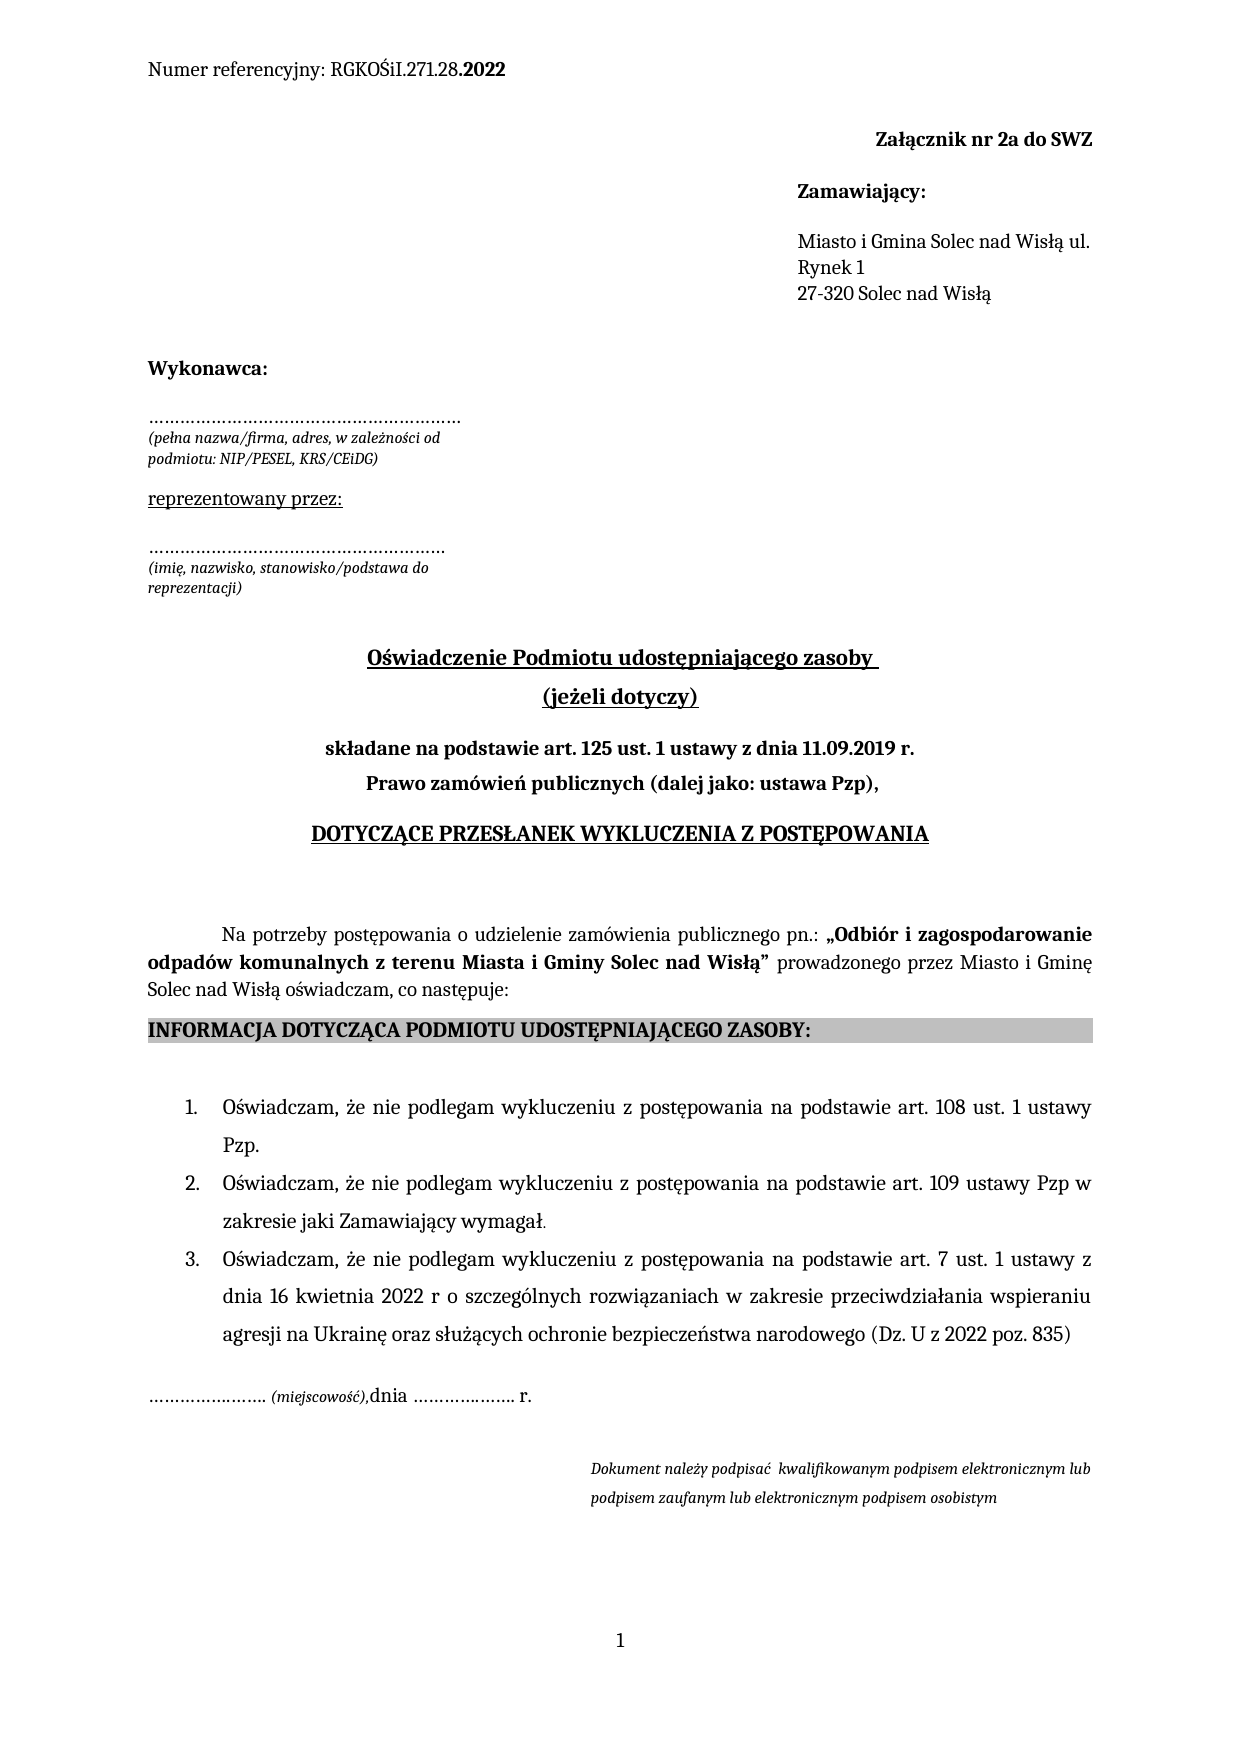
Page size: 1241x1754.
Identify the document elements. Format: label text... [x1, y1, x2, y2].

text Zamawiający: [797, 180, 1093, 204]
list Oświadczam, że nie podlegam wykluczeniu z postępowania na podstawie art. 108 ust. 1 ustawy Pzp. [185, 1095, 1093, 1158]
text Miasto i Gmina Solec nad Wisłą ul. Rynek 1 [797, 229, 1093, 279]
list Oświadczam, że nie podlegam wykluczeniu z postępowania na podstawie art. 7 ust. 1 ustawy z dnia 16 kwietnia 2022 r o szczególnych rozwiązaniach w zakresie przeciwdziałania wspieraniu agresji na Ukrainę oraz służących ochronie bezpieczeństwa narodowego (Dz. U z 2022 poz. 835) [185, 1246, 1093, 1347]
text …………………………………………………… [148, 404, 472, 428]
text INFORMACJA DOTYCZĄCA PODMIOTU UDOSTĘPNIAJĄCEGO ZASOBY: [148, 1018, 1093, 1043]
text Załącznik nr 2a do SWZ [694, 128, 1093, 152]
text Wykonawca: [148, 357, 1093, 381]
text Na potrzeby postępowania o udzielenie zamówienia publicznego pn.: „Odbiór i zagospodarowanie odpadów komunalnych z terenu Miasta i Gminy Solec nad Wisłą” prowadzonego przez Miasto i Gminę Solec nad Wisłą oświadczam, co następuje: [148, 923, 1093, 1002]
text składane na podstawie art. 125 ust. 1 ustawy z dnia 11.09.2019 r. [148, 736, 1093, 760]
text DOTYCZĄCE PRZESŁANEK WYKLUCZENIA Z POSTĘPOWANIA [148, 821, 1093, 847]
text ………………………………………………… [148, 534, 472, 558]
text (jeżeli dotyczy) [148, 684, 1093, 711]
text Dokument należy podpisać kwalifikowanym podpisem elektronicznym lub podpisem zaufanym lub elektronicznym podpisem osobistym [591, 1460, 1093, 1508]
text Prawo zamówień publicznych (dalej jako: ustawa Pzp), [148, 772, 1093, 796]
text 27-320 Solec nad Wisłą [797, 281, 1093, 305]
text (imię, nazwisko, stanowisko/podstawa do reprezentacji) [148, 558, 472, 598]
list Oświadczam, że nie podlegam wykluczeniu z postępowania na podstawie art. 109 ustawy Pzp w zakresie jaki Zamawiający wymagał. [185, 1171, 1093, 1234]
text …………….……. (miejscowość),dnia ………….……. r. [148, 1384, 1093, 1408]
text Oświadczenie Podmiotu udostępniającego zasoby [148, 645, 1093, 671]
text reprezentowany przez: [148, 486, 1093, 510]
text (pełna nazwa/firma, adres, w zależności od podmiotu: NIP/PESEL, KRS/CEiDG) [148, 428, 472, 468]
